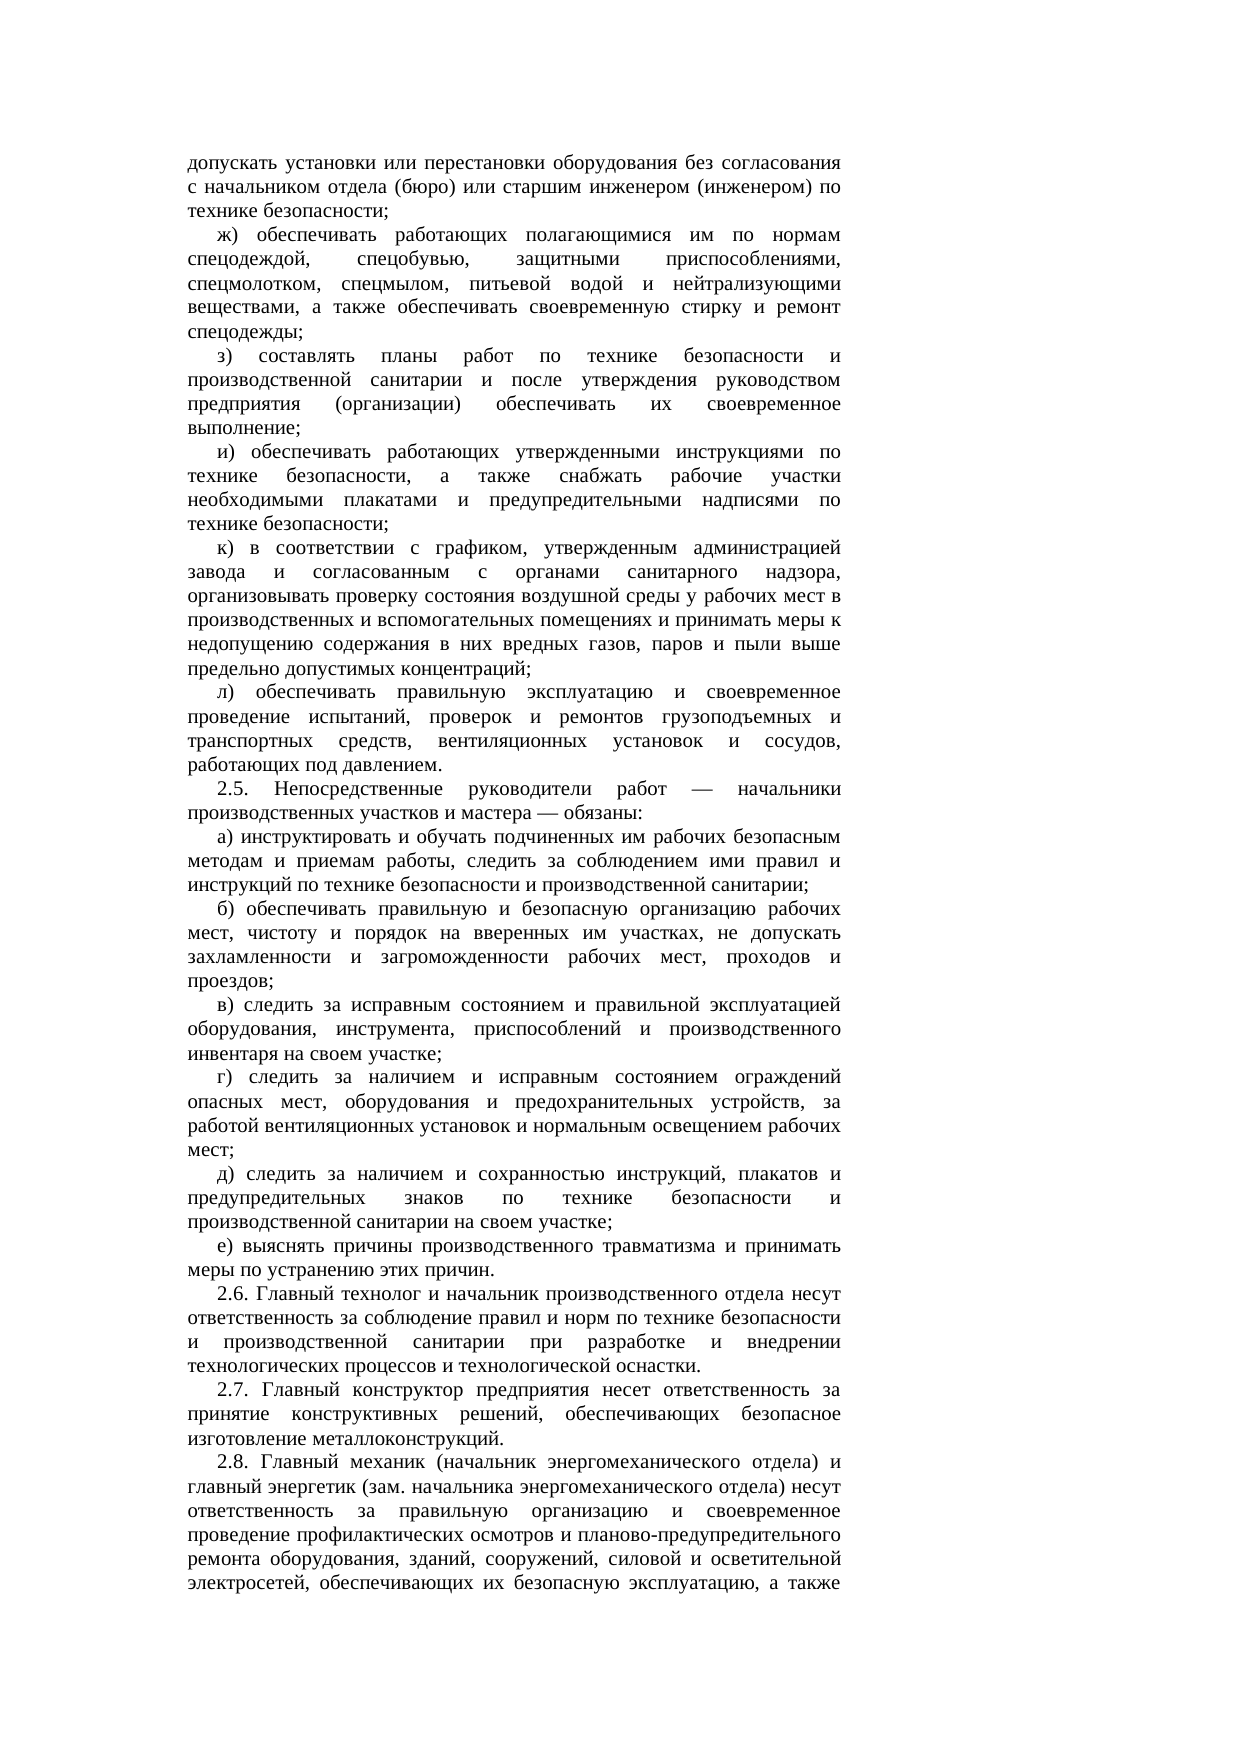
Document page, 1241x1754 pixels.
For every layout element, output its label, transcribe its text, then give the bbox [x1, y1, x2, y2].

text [187, 1449, 842, 1594]
text 2.6. Главный технолог и начальник производственного отдела несут ответственность за соблюдение правил и норм по технике безопасности и производственной санитарии при разработке и внедрении технологических процессов и технологической оснастки. [187, 1281, 842, 1377]
text 2.5. Непосредственные руководители работ — начальники производственных участков и мастера — обязаны: [187, 776, 842, 824]
text з) составлять планы работ по технике безопасности и производственной санитарии и после утверждения руководством предприятия (организации) обеспечивать их своевременное выполнение; [187, 342, 842, 439]
text б) обеспечивать правильную и безопасную организацию рабочих мест, чистоту и порядок на вверенных им участках, не допускать захламленности и загроможденности рабочих мест, проходов и проездов; [187, 896, 842, 992]
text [187, 150, 842, 222]
text в) следить за исправным состоянием и правильной эксплуатацией оборудования, инструмента, приспособлений и производственного инвентаря на своем участке; [187, 992, 842, 1064]
text 2.7. Главный конструктор предприятия несет ответственность за принятие конструктивных решений, обеспечивающих безопасное изготовление металлоконструкций. [187, 1377, 842, 1449]
text а) инструктировать и обучать подчиненных им рабочих безопасным методам и приемам работы, следить за соблюдением ими правил и инструкций по технике безопасности и производственной санитарии; [187, 824, 842, 896]
text и) обеспечивать работающих утвержденными инструкциями по технике безопасности, а также снабжать рабочие участки необходимыми плакатами и предупредительными надписями по технике безопасности; [187, 439, 842, 535]
text л) обеспечивать правильную эксплуатацию и своевременное проведение испытаний, проверок и ремонтов грузоподъемных и транспортных средств, вентиляционных установок и сосудов, работающих под давлением. [187, 679, 842, 776]
text д) следить за наличием и сохранностью инструкций, плакатов и предупредительных знаков по технике безопасности и производственной санитарии на своем участке; [187, 1161, 842, 1233]
text е) выяснять причины производственного травматизма и принимать меры по устранению этих причин. [187, 1233, 842, 1281]
text г) следить за наличием и исправным состоянием ограждений опасных мест, оборудования и предохранительных устройств, за работой вентиляционных установок и нормальным освещением рабочих мест; [187, 1064, 842, 1161]
text ж) обеспечивать работающих полагающимися им по нормам спецодеждой, спецобувью, защитными приспособлениями, спецмолотком, спецмылом, питьевой водой и нейтрализующими веществами, а также обеспечивать своевременную стирку и ремонт спецодежды; [187, 222, 842, 342]
text к) в соответствии с графиком, утвержденным администрацией завода и согласованным с органами санитарного надзора, организовывать проверку состояния воздушной среды у рабочих мест в производственных и вспомогательных помещениях и принимать меры к недопущению содержания в них вредных газов, паров и пыли выше предельно допустимых концентраций; [187, 535, 842, 679]
